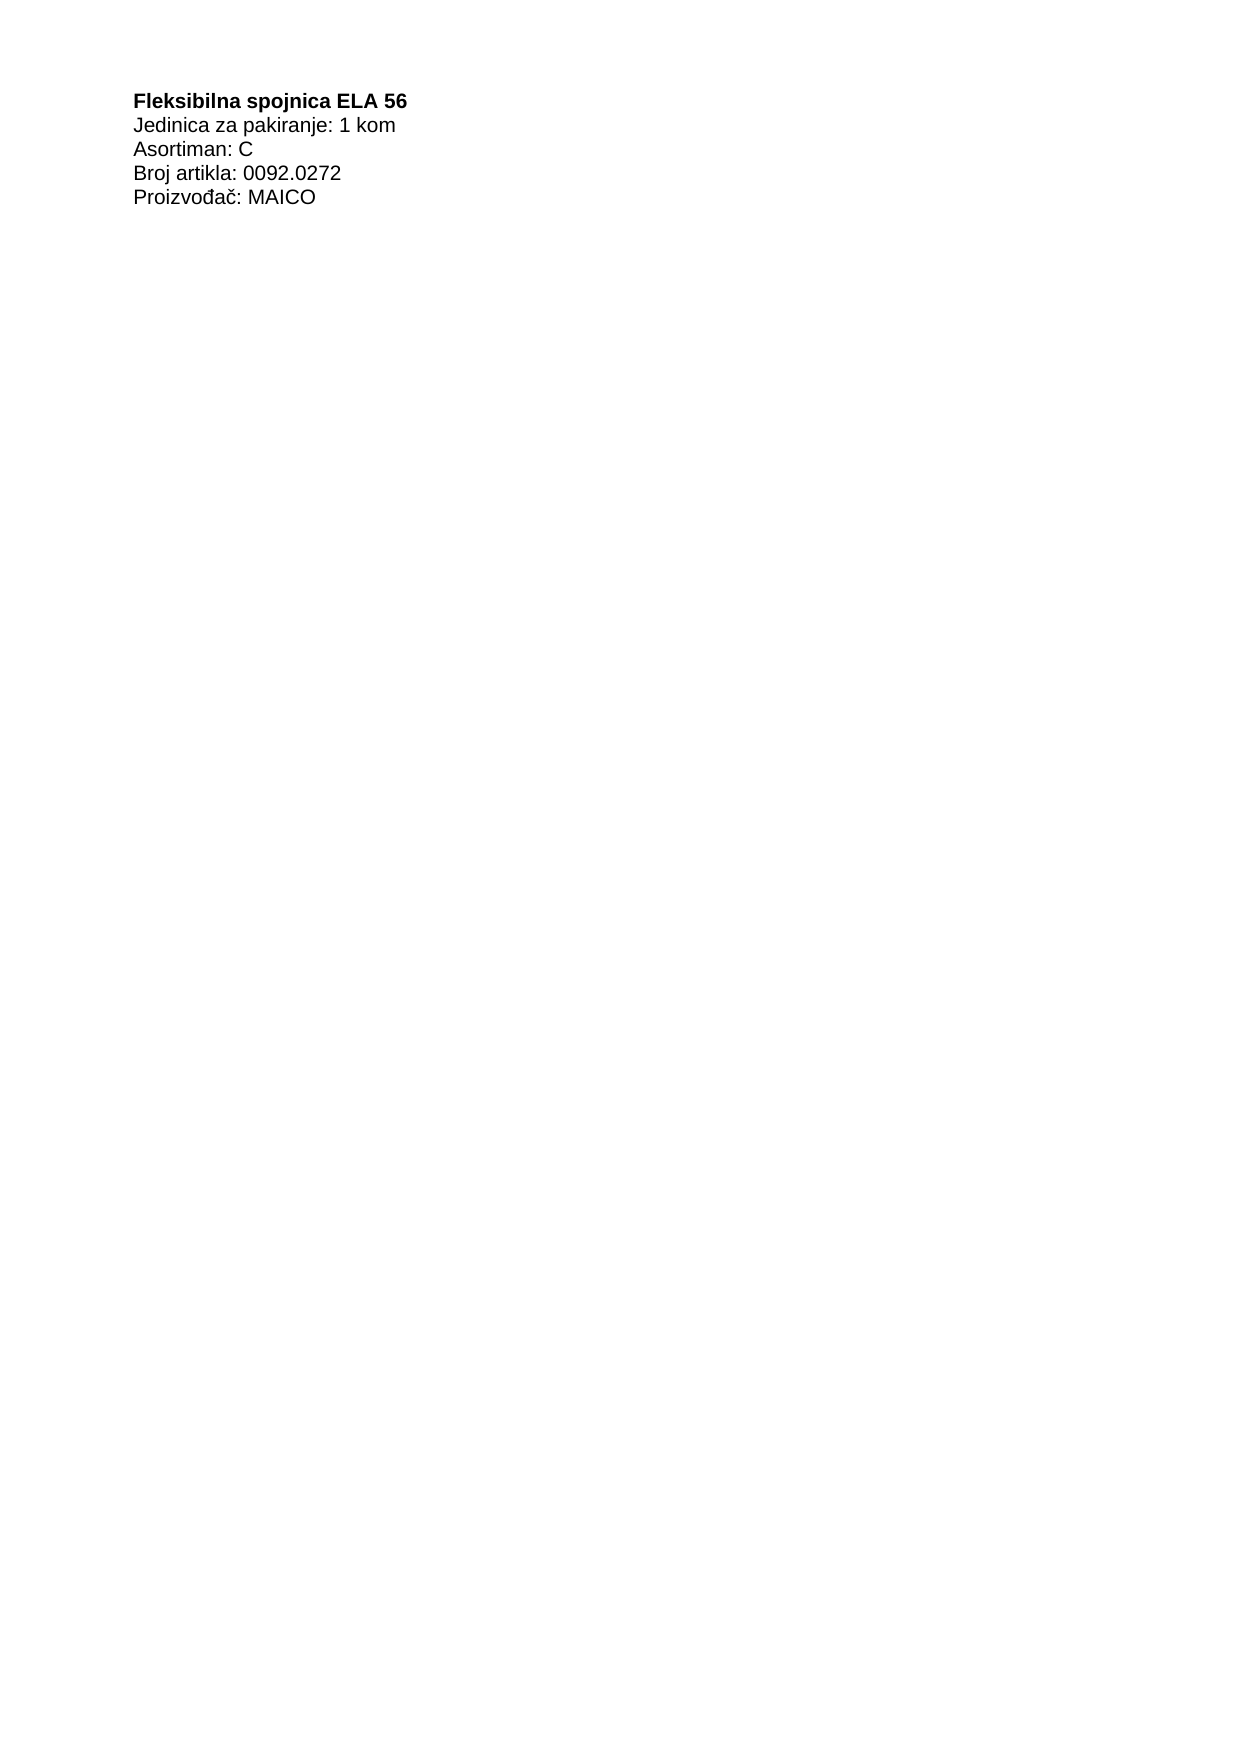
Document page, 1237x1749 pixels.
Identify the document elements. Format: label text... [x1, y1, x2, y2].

text Fleksibilna spojnica ELA 56Jedinica za pakiranje: 1 komAsortiman: C Broj artikla: 0092.0272Proizvođač: MAICO [133, 89, 1148, 208]
